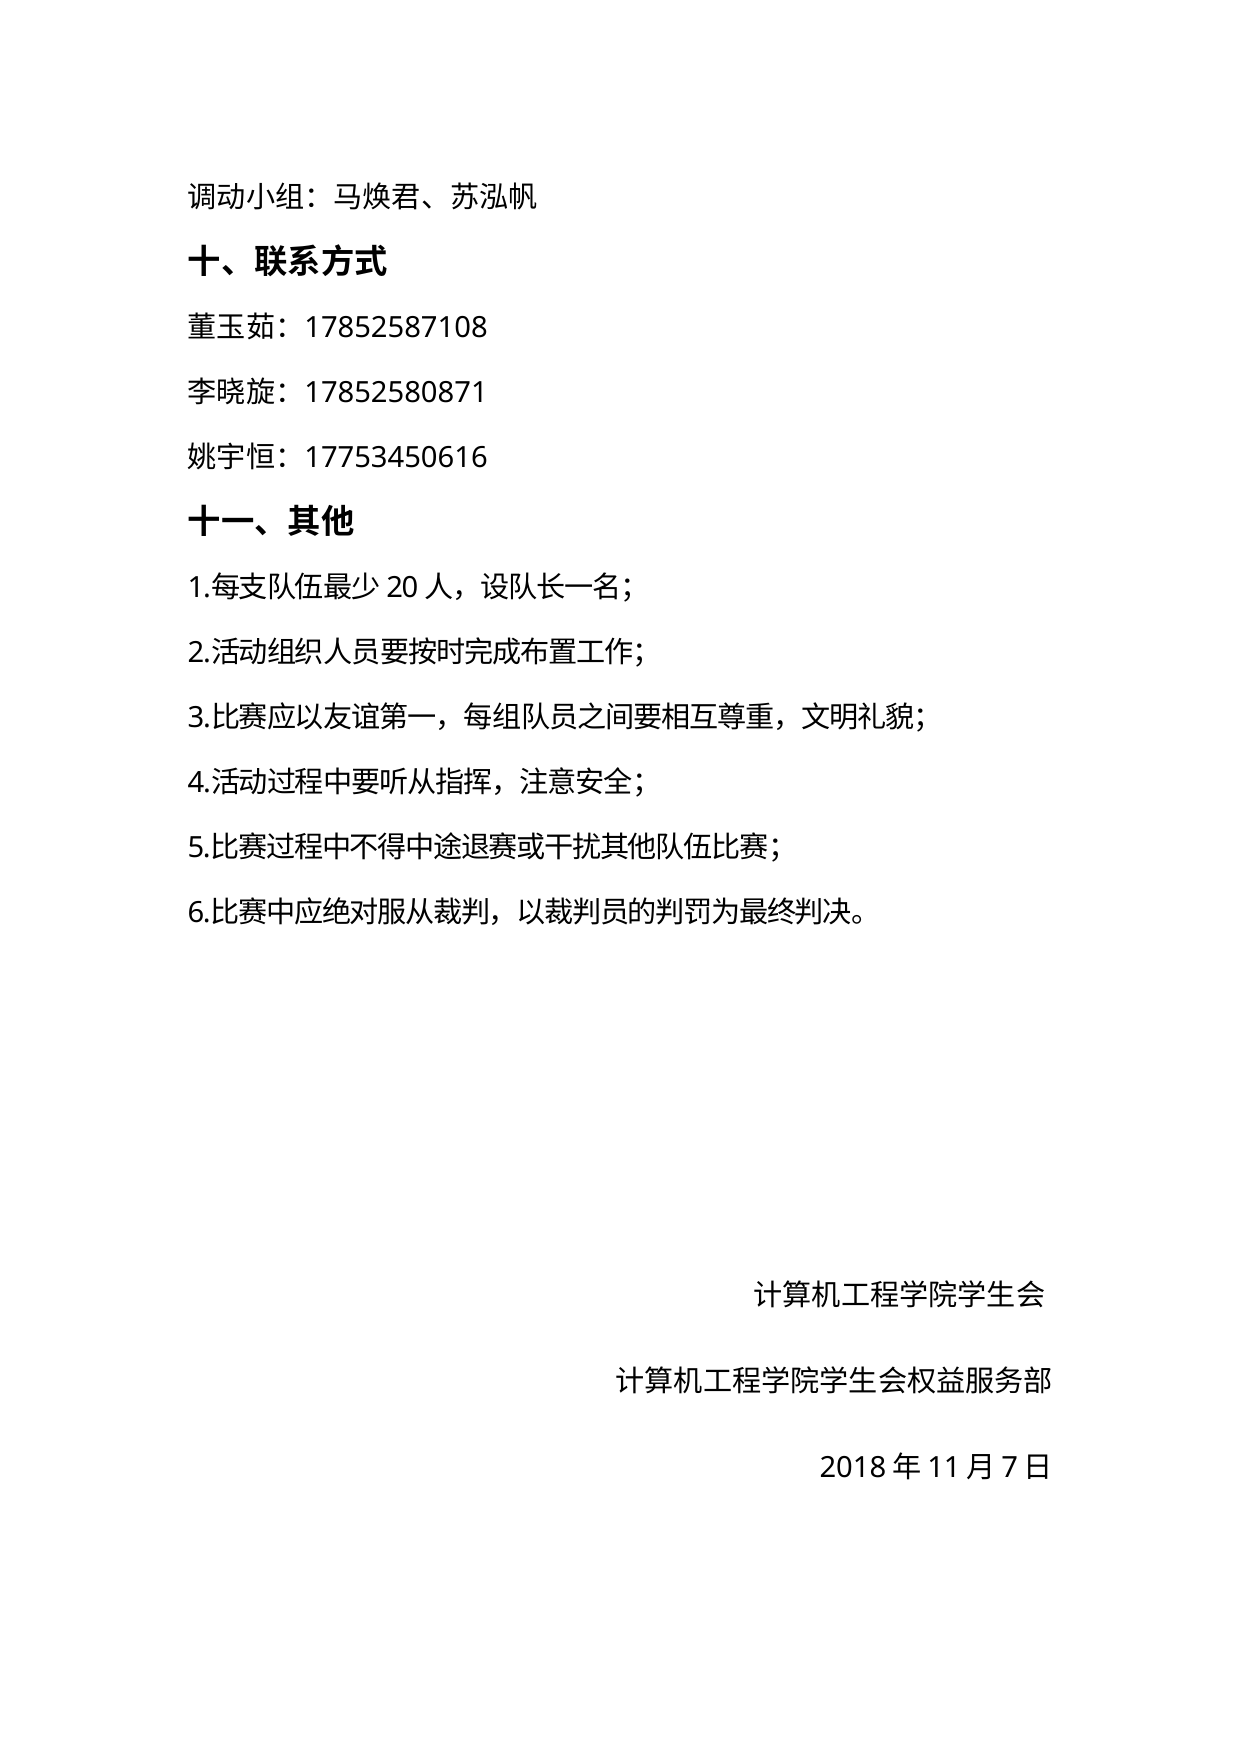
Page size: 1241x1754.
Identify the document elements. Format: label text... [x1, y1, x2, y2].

list 调动小组：马焕君、苏泓帆 [187, 162, 1053, 227]
text 2018年11月7日 [187, 1433, 1053, 1498]
text 计算机工程学院学生会权益服务部 [187, 1346, 1053, 1411]
list 董玉茹：17852587108 [187, 292, 1053, 357]
list 十、联系方式 [187, 227, 1053, 292]
list 4.活动过程中要听从指挥，注意安全； [187, 747, 1045, 812]
list 5.比赛过程中不得中途退赛或干扰其他队伍比赛； [187, 812, 1045, 877]
list 6.比赛中应绝对服从裁判，以裁判员的判罚为最终判决。 [187, 877, 1045, 942]
list 2.活动组织人员要按时完成布置工作； [187, 617, 1045, 682]
list 1.每支队伍最少20人，设队长一名； [187, 552, 1045, 617]
list 姚宇恒：17753450616 [187, 422, 1053, 487]
list 十一、其他 [187, 487, 1053, 552]
list 李晓旋：17852580871 [187, 357, 1053, 422]
text 计算机工程学院学生会 [187, 1260, 1045, 1325]
list 3.比赛应以友谊第一，每组队员之间要相互尊重，文明礼貌； [187, 682, 1045, 747]
